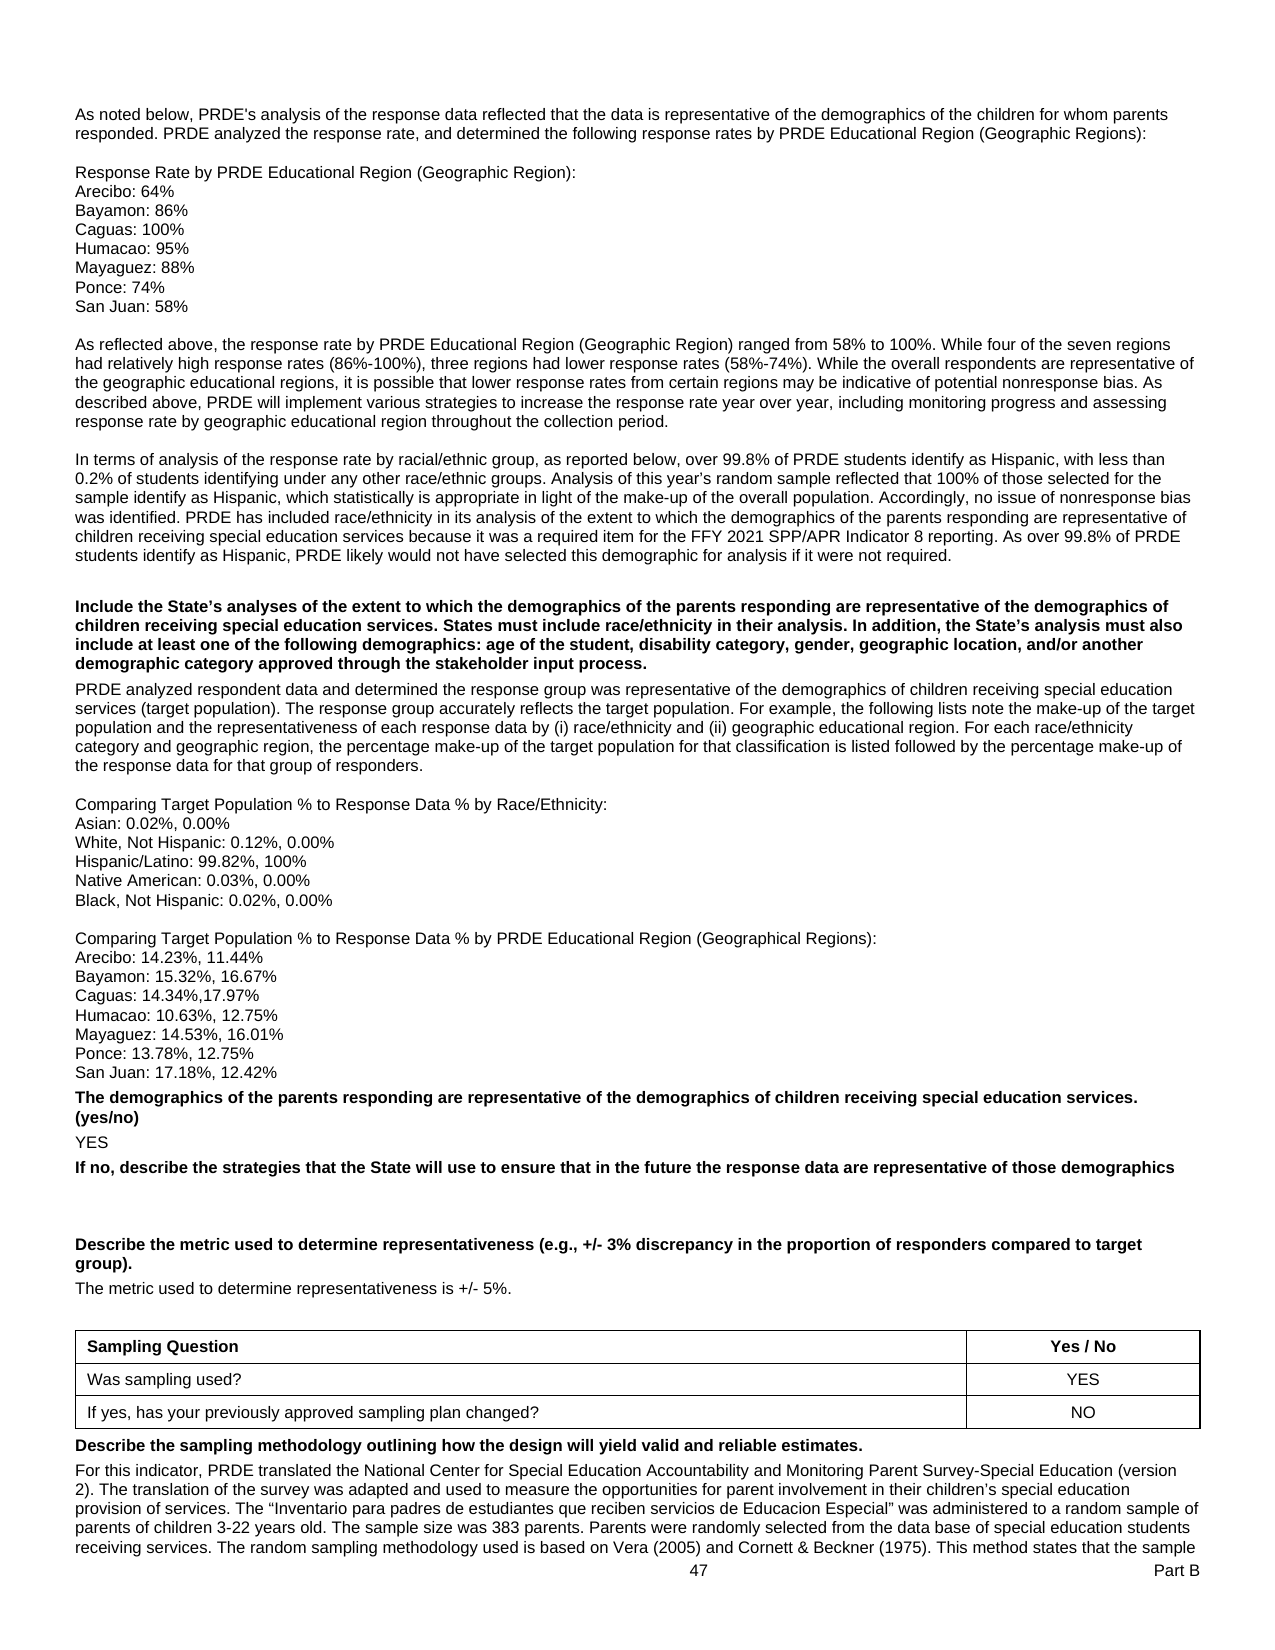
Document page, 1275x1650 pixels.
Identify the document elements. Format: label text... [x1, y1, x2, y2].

text Describe the sampling methodology outlining how the design will yield valid and reliable estimates. [75, 1435, 1200, 1454]
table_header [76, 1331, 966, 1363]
text Describe the metric used to determine representativeness (e.g., +/- 3% discrepancy in the proportion of responders compared to target group). [75, 1234, 1200, 1273]
text If no, describe the strategies that the State will use to ensure that in the future the response data are representative of those demographics [75, 1158, 1200, 1177]
text As noted below, PRDE's analysis of the response data reflected that the data is representative of the demographics of the children for whom parents responded. PRDE analyzed the response rate, and determined the following response rates by PRDE Educational Region (Geographic Regions): Response Rate by PRDE Educational Region (Geographic Region): Arecibo: 64% Bayamon: 86% Caguas: 100% Humacao: 95% Mayaguez: 88% Ponce: 74% San Juan: 58% As reflected above, the response rate by PRDE Educational Region (Geographic Region) ranged from 58% to 100%. While four of the seven regions had relatively high response rates (86%-100%), three regions had lower response rates (58%-74%). While the overall respondents are representative of the geographic educational regions, it is possible that lower response rates from certain regions may be indicative of potential nonresponse bias. As described above, PRDE will implement various strategies to increase the response rate year over year, including monitoring progress and assessing response rate by geographic educational region throughout the collection period. In terms of analysis of the response rate by racial/ethnic group, as reported below, over 99.8% of PRDE students identify as Hispanic, with less than 0.2% of students identifying under any other race/ethnic groups. Analysis of this year’s random sample reflected that 100% of those selected for the sample identify as Hispanic, which statistically is appropriate in light of the make-up of the overall population. Accordingly, no issue of nonresponse bias was identified. PRDE has included race/ethnicity in its analysis of the extent to which the demographics of the parents responding are representative of children receiving special education services because it was a required item for the FFY 2021 SPP/APR Indicator 8 reporting. As over 99.8% of PRDE students identify as Hispanic, PRDE likely would not have selected this demographic for analysis if it were not required. [75, 105, 1200, 565]
text The metric used to determine representativeness is +/- 5%. [75, 1279, 1200, 1298]
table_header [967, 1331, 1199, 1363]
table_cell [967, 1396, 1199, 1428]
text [75, 1461, 1200, 1557]
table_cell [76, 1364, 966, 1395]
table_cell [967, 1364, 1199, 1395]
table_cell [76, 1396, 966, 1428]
text PRDE analyzed respondent data and determined the response group was representative of the demographics of children receiving special education services (target population). The response group accurately reflects the target population. For example, the following lists note the make-up of the target population and the representativeness of each response data by (i) race/ethnicity and (ii) geographic educational region. For each race/ethnicity category and geographic region, the percentage make-up of the target population for that classification is listed followed by the percentage make-up of the response data for that group of responders. Comparing Target Population % to Response Data % by Race/Ethnicity: Asian: 0.02%, 0.00% White, Not Hispanic: 0.12%, 0.00% Hispanic/Latino: 99.82%, 100% Native American: 0.03%, 0.00% Black, Not Hispanic: 0.02%, 0.00% Comparing Target Population % to Response Data % by PRDE Educational Region (Geographical Regions): Arecibo: 14.23%, 11.44% Bayamon: 15.32%, 16.67% Caguas: 14.34%,17.97% Humacao: 10.63%, 12.75% Mayaguez: 14.53%, 16.01% Ponce: 13.78%, 12.75% San Juan: 17.18%, 12.42% [75, 679, 1200, 1082]
text YES [75, 1133, 1200, 1152]
text The demographics of the parents responding are representative of the demographics of children receiving special education services. (yes/no) [75, 1088, 1200, 1127]
text Include the State’s analyses of the extent to which the demographics of the parents responding are representative of the demographics of children receiving special education services. States must include race/ethnicity in their analysis. In addition, the State’s analysis must also include at least one of the following demographics: age of the student, disability category, gender, geographic location, and/or another demographic category approved through the stakeholder input process. [75, 597, 1200, 673]
